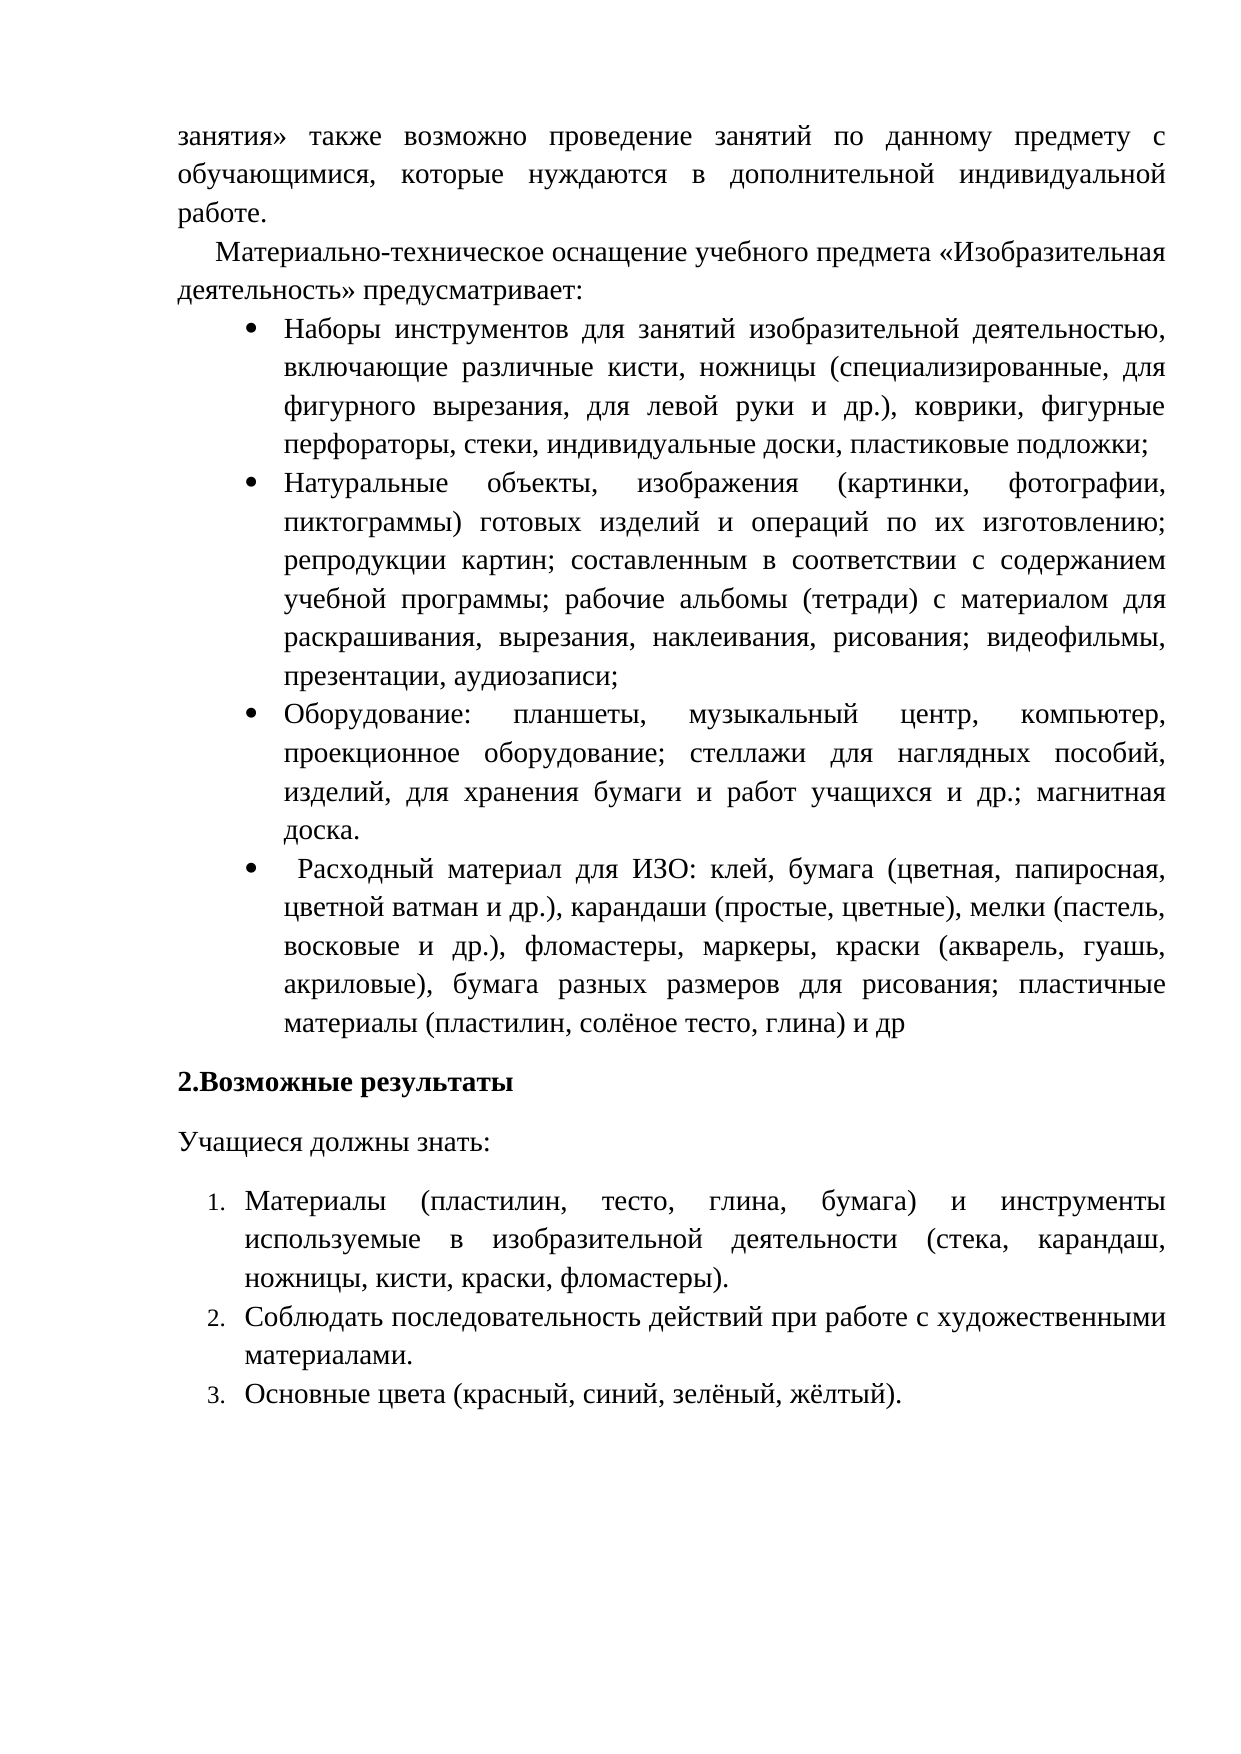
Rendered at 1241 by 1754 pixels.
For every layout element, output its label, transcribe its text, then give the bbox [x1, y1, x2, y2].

text 2.Возможные результаты [177, 1064, 1167, 1098]
list Соблюдать последовательность действий при работе с художественными материалами. [207, 1299, 1167, 1371]
list Расходный материал для ИЗО: клей, бумага (цветная, папиросная, цветной ватман и др.), карандаши (простые, цветные), мелки (пастель, восковые и др.), фломастеры, маркеры, краски (акварель, гуашь, акриловые), бумага разных размеров для рисования; пластичные материалы (пластилин, солёное тесто, глина) и др [246, 851, 1167, 1038]
list Натуральные объекты, изображения (картинки, фотографии, пиктограммы) готовых изделий и операций по их изготовлению; репродукции картин; составленным в соответствии с содержанием учебной программы; рабочие альбомы (тетради) с материалом для раскрашивания, вырезания, наклеивания, рисования; видеофильмы, презентации, аудиозаписи; [246, 465, 1167, 691]
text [177, 118, 1167, 229]
text Материально-техническое оснащение учебного предмета «Изобразительная деятельность» предусматривает: [177, 234, 1167, 306]
list Основные цвета (красный, синий, зелёный, жёлтый). [207, 1376, 1167, 1409]
list Наборы инструментов для занятий изобразительной деятельностью, включающие различные кисти, ножницы (специализированные, для фигурного вырезания, для левой руки и др.), коврики, фигурные перфораторы, стеки, индивидуальные доски, пластиковые подложки; [246, 311, 1167, 460]
list Оборудование: планшеты, музыкальный центр, компьютер, проекционное оборудование; стеллажи для наглядных пособий, изделий, для хранения бумаги и работ учащихся и др.; магнитная доска. [246, 696, 1167, 846]
list Материалы (пластилин, тесто, глина, бумага) и инструменты используемые в изобразительной деятельности (стека, карандаш, ножницы, кисти, краски, фломастеры). [207, 1183, 1167, 1294]
text Учащиеся должны знать: [177, 1124, 1167, 1157]
